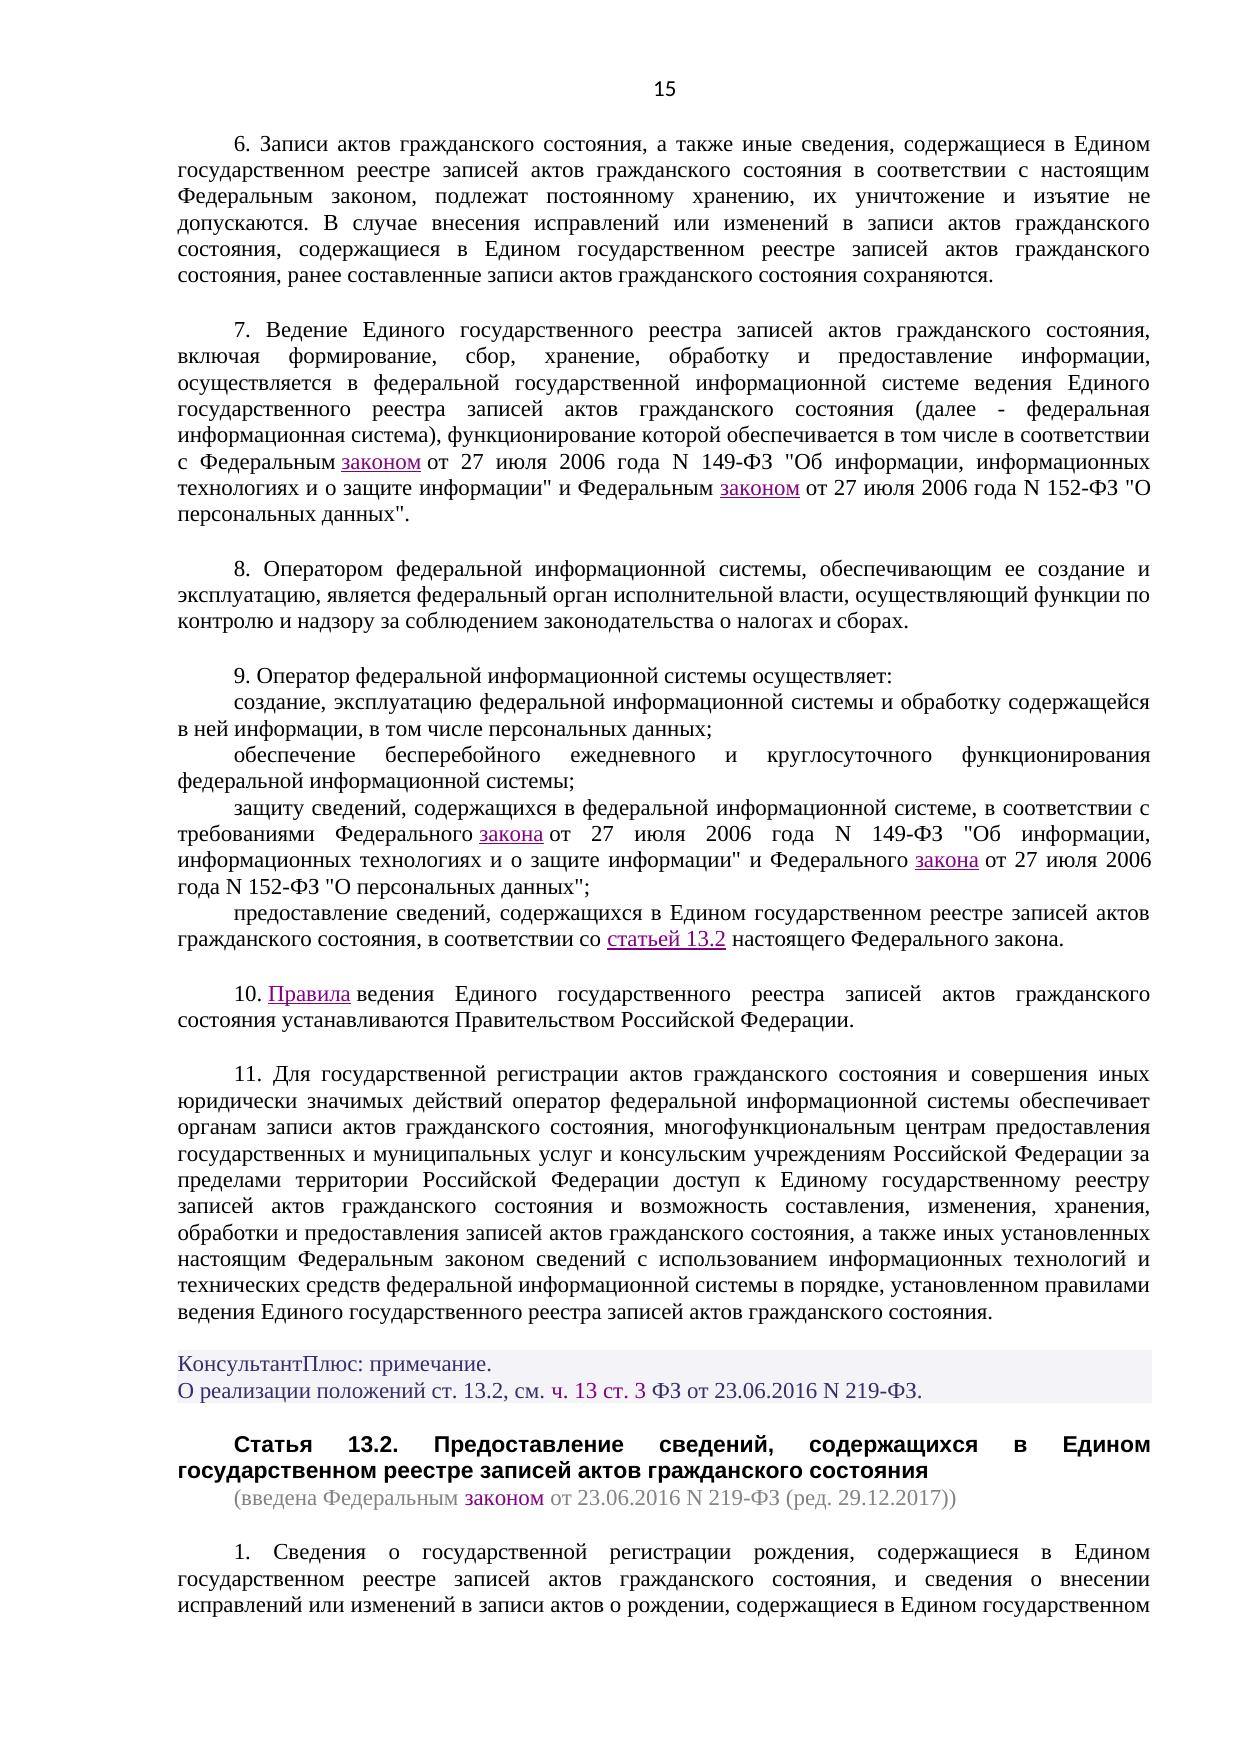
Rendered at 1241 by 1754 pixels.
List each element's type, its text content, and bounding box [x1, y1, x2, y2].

text 11. Для государственной регистрации актов гражданского состояния и совершения иных юридически значимых действий оператор федеральной информационной системы обеспечивает органам записи актов гражданского состояния, многофункциональным центрам предоставления государственных и муниципальных услуг и консульским учреждениям Российской Федерации за пределами территории Российской Федерации доступ к Единому государственному реестру записей актов гражданского состояния и возможность составления, изменения, хранения, обработки и предоставления записей актов гражданского состояния, а также иных установленных настоящим Федеральным законом сведений с использованием информационных технологий и технических средств федеральной информационной системы в порядке, установленном правилами ведения Единого государственного реестра записей актов гражданского состояния. [177, 1061, 1152, 1324]
text 6. Записи актов гражданского состояния, а также иные сведения, содержащиеся в Едином государственном реестре записей актов гражданского состояния в соответствии с настоящим Федеральным законом, подлежат постоянному хранению, их уничтожение и изъятие не допускаются. В случае внесения исправлений или изменений в записи актов гражданского состояния, содержащиеся в Едином государственном реестре записей актов гражданского состояния, ранее составленные записи актов гражданского состояния сохраняются. [177, 130, 1152, 288]
text создание, эксплуатацию федеральной информационной системы и обработку содержащейся в ней информации, в том числе персональных данных; [177, 688, 1152, 741]
text КонсультантПлюс: примечание. [177, 1350, 1152, 1377]
text защиту сведений, содержащихся в федеральной информационной системе, в соответствии с требованиями Федерального закона от 27 июля 2006 года N 149-ФЗ "Об информации, информационных технологиях и о защите информации" и Федерального закона от 27 июля 2006 года N 152-ФЗ "О персональных данных"; [177, 794, 1152, 899]
text Статья 13.2. Предоставление сведений, содержащихся в Едином государственном реестре записей актов гражданского состояния [177, 1431, 1152, 1484]
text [177, 1538, 1152, 1617]
text 8. Оператором федеральной информационной системы, обеспечивающим ее создание и эксплуатацию, является федеральный орган исполнительной власти, осуществляющий функции по контролю и надзору за соблюдением законодательства о налогах и сборах. [177, 555, 1152, 634]
text (введена Федеральным законом от 23.06.2016 N 219-ФЗ (ред. 29.12.2017)) [177, 1484, 1152, 1510]
text О реализации положений ст. 13.2, см. ч. 13 ст. 3 ФЗ от 23.06.2016 N 219-ФЗ. [177, 1377, 1152, 1403]
text обеспечение бесперебойного ежедневного и круглосуточного функционирования федеральной информационной системы; [177, 741, 1152, 794]
text 7. Ведение Единого государственного реестра записей актов гражданского состояния, включая формирование, сбор, хранение, обработку и предоставление информации, осуществляется в федеральной государственной информационной системе ведения Единого государственного реестра записей актов гражданского состояния (далее - федеральная информационная система), функционирование которой обеспечивается в том числе в соответствии с Федеральным законом от 27 июля 2006 года N 149-ФЗ "Об информации, информационных технологиях и о защите информации" и Федеральным законом от 27 июля 2006 года N 152-ФЗ "О персональных данных". [177, 316, 1152, 527]
text 9. Оператор федеральной информационной системы осуществляет: [177, 662, 1152, 688]
text предоставление сведений, содержащихся в Едином государственном реестре записей актов гражданского состояния, в соответствии со статьей 13.2 настоящего Федерального закона. [177, 899, 1152, 952]
text 10. Правила ведения Единого государственного реестра записей актов гражданского состояния устанавливаются Правительством Российской Федерации. [177, 980, 1152, 1032]
